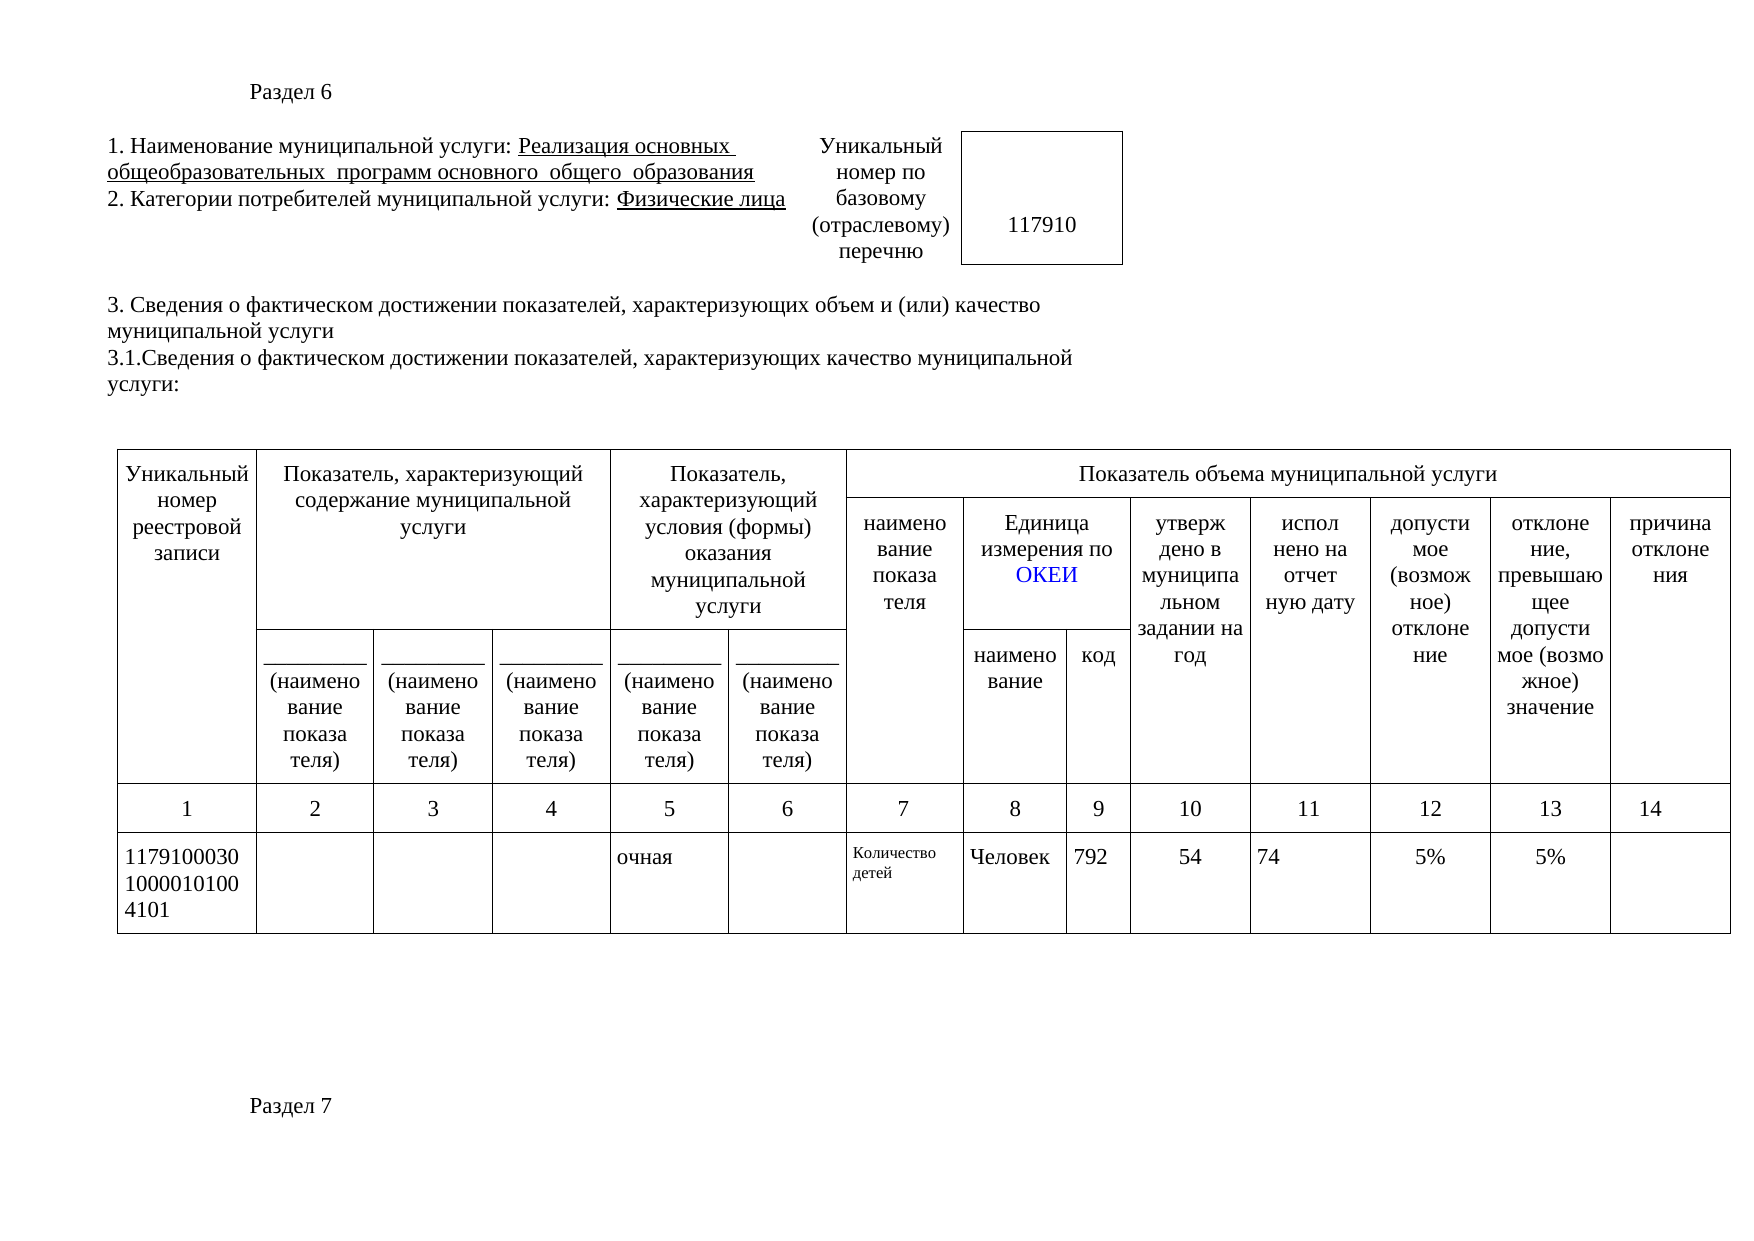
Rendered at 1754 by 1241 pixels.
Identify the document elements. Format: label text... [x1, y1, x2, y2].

table_cell 2 [257, 784, 373, 832]
table_cell 1 [118, 784, 256, 832]
table_cell [729, 833, 846, 933]
table_cell 5% [1491, 833, 1610, 933]
table_header Показатель, характеризующий содержание муниципальной услуги [257, 450, 610, 629]
table_cell _________(наимено вание показа теля) [493, 630, 610, 783]
table_header Показатель, характеризующий условия (формы) оказания муниципальной услуги [611, 450, 846, 629]
table_cell 8 [964, 784, 1066, 832]
table_header Уникальный номер по базовому (отраслевому) перечню [800, 131, 961, 263]
table_cell 12 [1371, 784, 1490, 832]
table_header Показатель объема муниципальной услуги [847, 450, 1730, 497]
table_cell наимено вание показа теля [847, 498, 963, 783]
table_cell _________(наимено вание показа теля) [374, 630, 492, 783]
table_cell допусти мое (возмож ное) отклоне ние [1371, 498, 1490, 783]
table_cell 9 [1067, 784, 1130, 832]
table_cell отклоне ние, превышающее допусти мое (возмо жное) значение [1491, 498, 1610, 783]
table_header 1. Наименование муниципальной услуги: Реализация основных общеобразовательных программ основного общего образования [96, 131, 800, 184]
table_cell Количество детей [847, 833, 963, 933]
table_cell 5% [1371, 833, 1490, 933]
table_cell 14 [1611, 784, 1730, 832]
table_cell 3. Сведения о фактическом достижении показателей, характеризующих объем и (или) качество муниципальной услуги [96, 264, 1122, 343]
table_cell 11 [1251, 784, 1370, 832]
table_cell испол нено на отчет ную дату [1251, 498, 1370, 783]
table_cell _________(наимено вание показа теля) [729, 630, 846, 783]
table_cell 792 [1067, 833, 1130, 933]
table_cell 54 [1131, 833, 1250, 933]
table_cell [257, 833, 373, 933]
table_cell Человек [964, 833, 1066, 933]
table_cell 5 [611, 784, 728, 832]
table_cell _________(наимено вание показа теля) [257, 630, 373, 783]
table_cell 3 [374, 784, 492, 832]
text Раздел 7 [118, 1092, 1636, 1118]
table_cell код [1067, 630, 1130, 783]
table_cell Единица измерения по ОКЕИ [964, 498, 1130, 629]
table_header 117910 [962, 132, 1122, 263]
table_cell 10 [1131, 784, 1250, 832]
table_cell очная [611, 833, 728, 933]
table_cell 3.1.Сведения о фактическом достижении показателей, характеризующих качество муниципальной услуги: [96, 344, 1122, 396]
text Раздел 6 [118, 78, 1636, 104]
table_cell 117910003010000101004101 [118, 833, 256, 933]
table_cell утверж дено в муниципальном задании на год [1131, 498, 1250, 783]
table_cell 74 [1251, 833, 1370, 933]
table_cell [374, 833, 492, 933]
table_cell _________(наимено вание показа теля) [611, 630, 728, 783]
table_cell [493, 833, 610, 933]
table_cell наимено вание [964, 630, 1066, 783]
table_cell 7 [847, 784, 963, 832]
table_cell 4 [493, 784, 610, 832]
table_cell 6 [729, 784, 846, 832]
table_cell 13 [1491, 784, 1610, 832]
table_cell [1611, 833, 1730, 933]
table_cell причина отклоне ния [1611, 498, 1730, 783]
table_header Уникальный номер реестровой записи [118, 450, 256, 783]
table_cell 2. Категории потребителей муниципальной услуги: Физические лица [96, 184, 800, 263]
